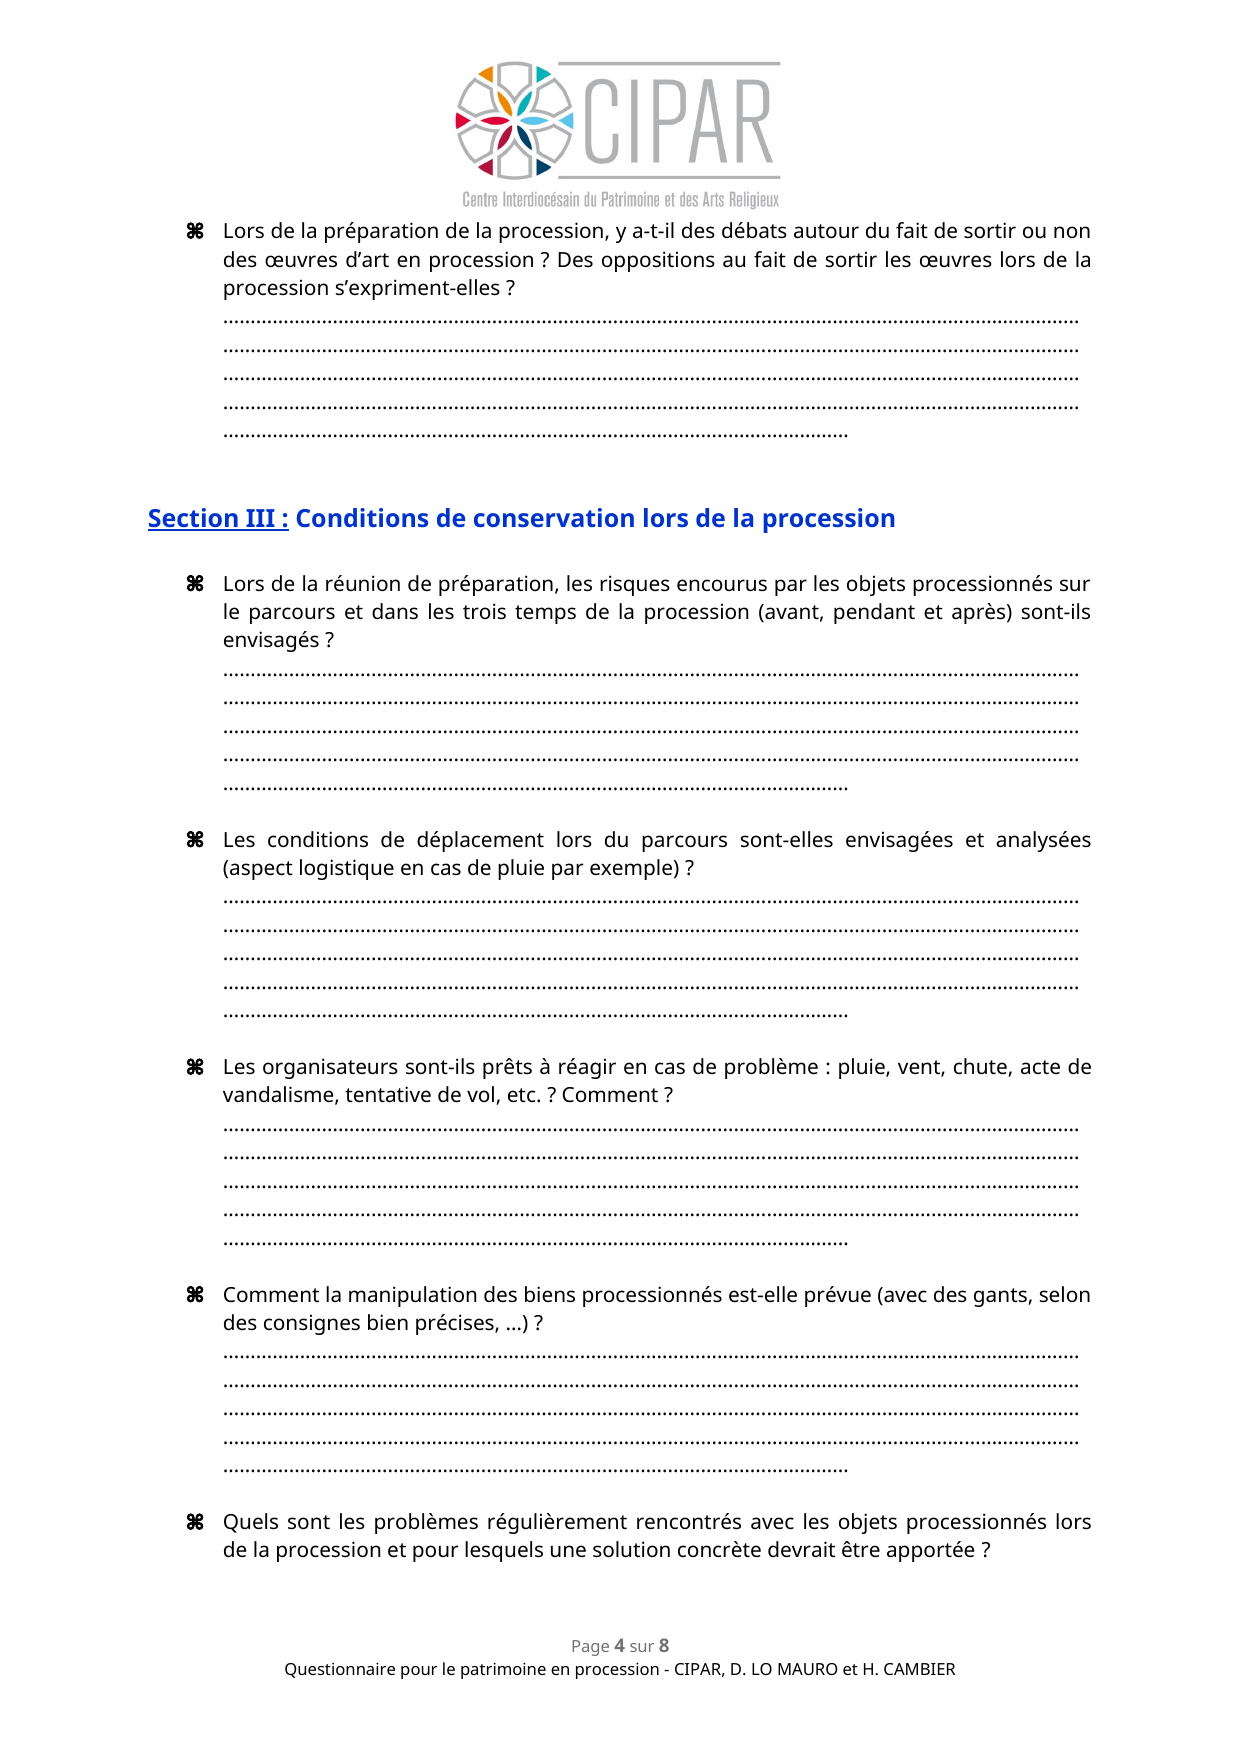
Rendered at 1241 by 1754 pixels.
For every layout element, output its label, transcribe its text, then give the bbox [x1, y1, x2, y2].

list Lors de la préparation de la procession, y a-t-il des débats autour du fait de sortir ou non des œuvres d’art en procession ? Des oppositions au fait de sortir les œuvres lors de la procession s’expriment-elles ? [185, 216, 1093, 302]
text Section III : Conditions de conservation lors de la procession [148, 501, 1093, 535]
list Les organisateurs sont-ils prêts à réagir en cas de problème : pluie, vent, chute, acte de vandalisme, tentative de vol, etc. ? Comment ? [185, 1052, 1093, 1109]
list Comment la manipulation des biens processionnés est-elle prévue (avec des gants, selon des consignes bien précises, …) ? [185, 1280, 1093, 1337]
list Les conditions de déplacement lors du parcours sont-elles envisagées et analysées (aspect logistique en cas de pluie par exemple) ? [185, 825, 1093, 882]
list Quels sont les problèmes régulièrement rencontrés avec les objets processionnés lors de la procession et pour lesquels une solution concrète devrait être apportée ? [185, 1507, 1093, 1564]
picture [396, 44, 844, 217]
list Lors de la réunion de préparation, les risques encourus par les objets processionnés sur le parcours et dans les trois temps de la procession (avant, pendant et après) sont-ils envisagés ? [185, 569, 1093, 654]
